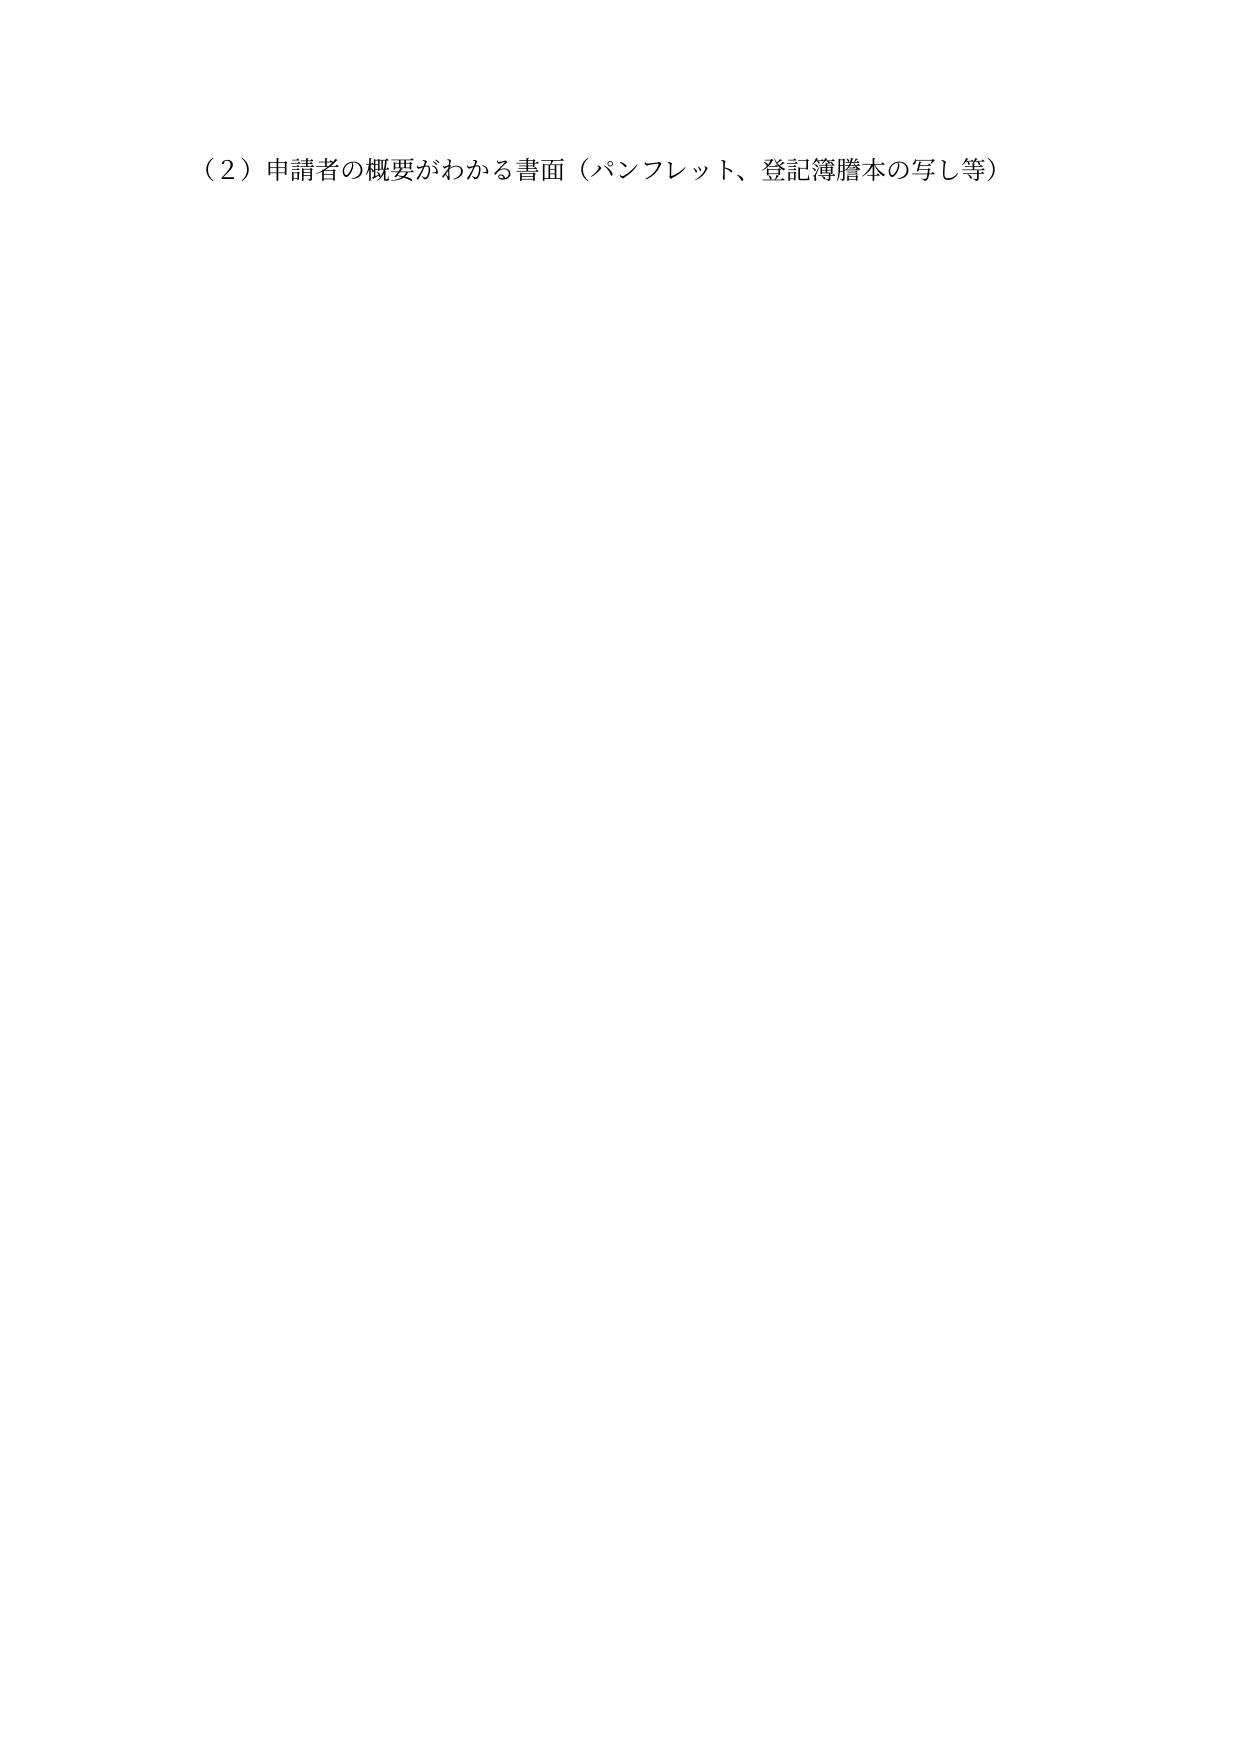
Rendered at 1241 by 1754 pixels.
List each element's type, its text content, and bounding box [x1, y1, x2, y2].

text （２）申請者の概要がわかる書面（パンフレット、登記簿謄本の写し等） [177, 150, 1063, 187]
